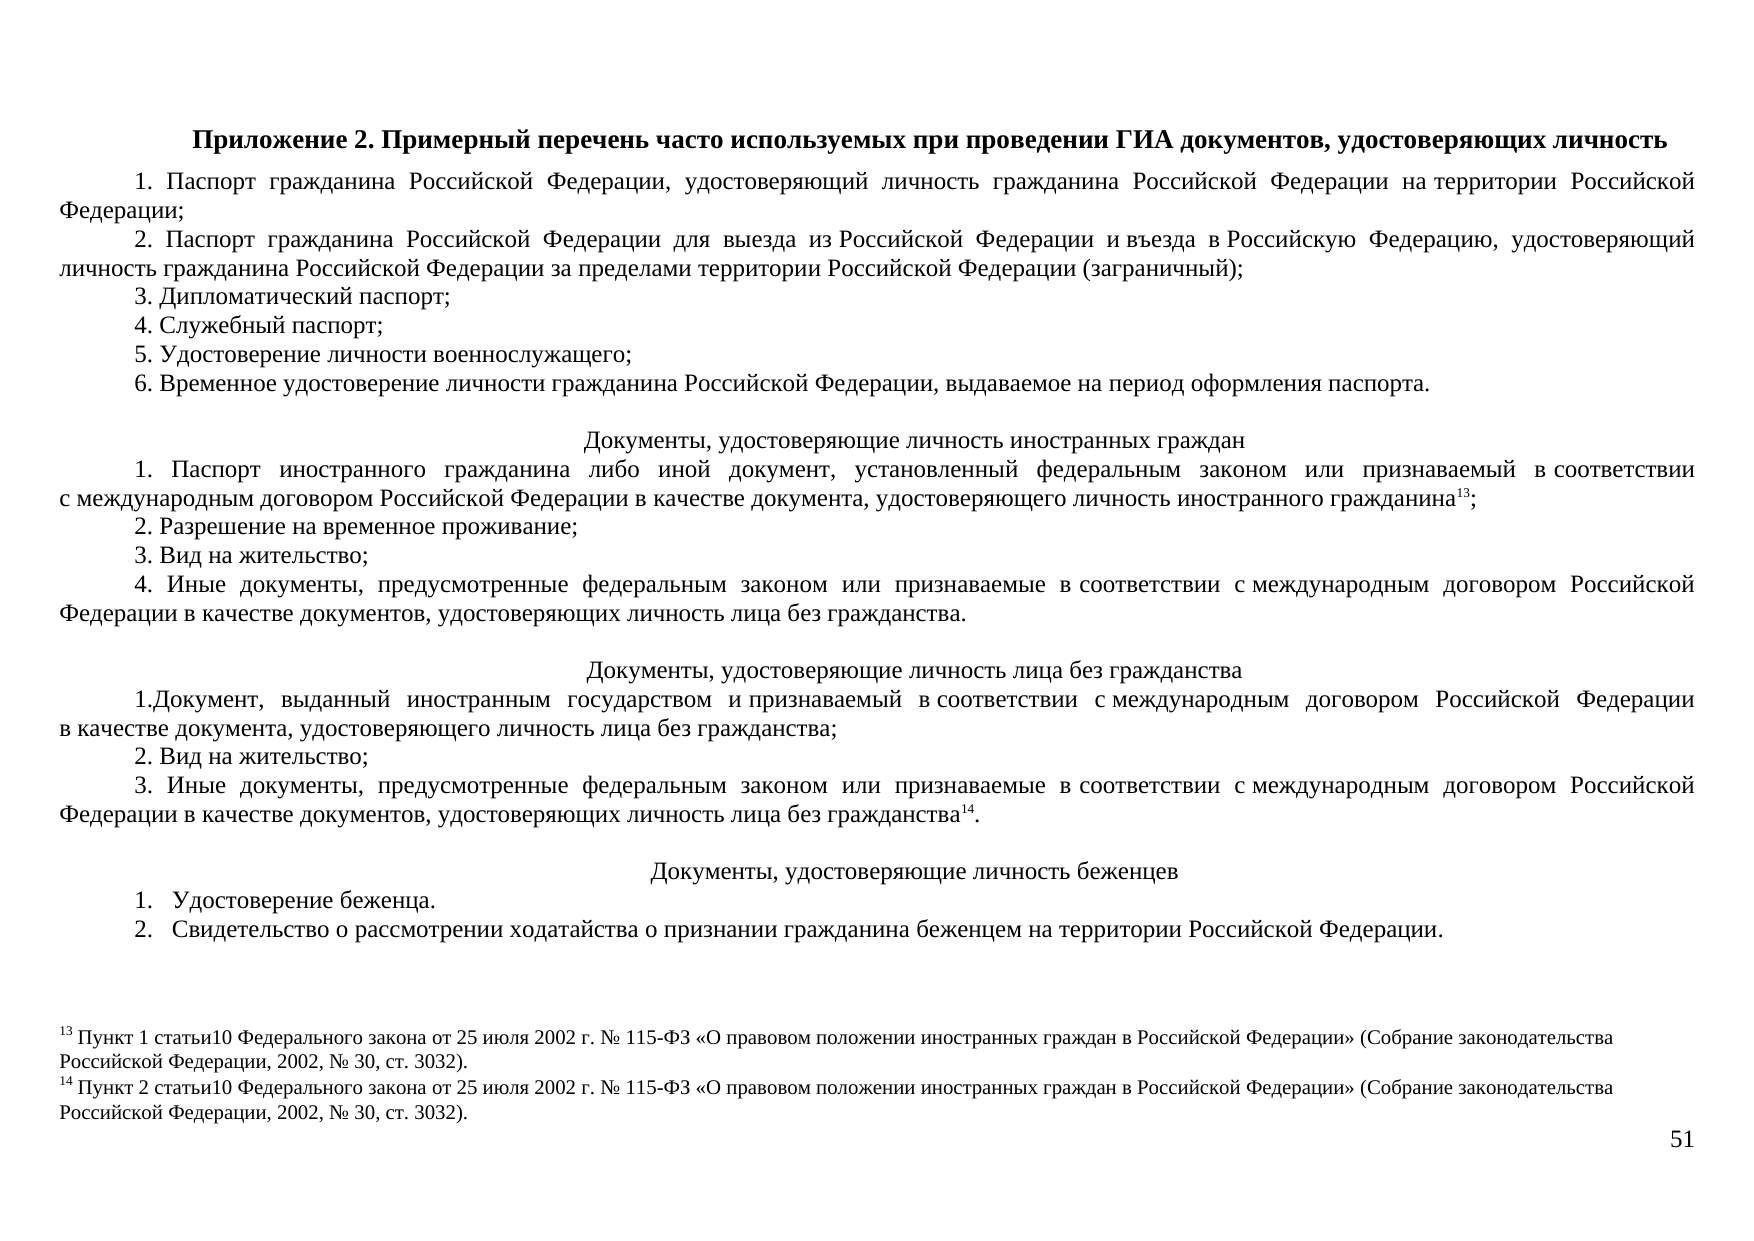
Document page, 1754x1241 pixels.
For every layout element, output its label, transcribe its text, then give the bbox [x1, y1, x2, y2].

text 3. Иные документы, предусмотренные федеральным законом или признаваемые в соответствии с международным договором Российской Федерации в качестве документов, удостоверяющих личность лица без гражданства. [59, 770, 1695, 828]
text 6. Временное удостоверение личности гражданина Российской Федерации, выдаваемое на период оформления паспорта. [59, 368, 1695, 396]
text 2. Разрешение на временное проживание; [59, 511, 1695, 540]
text 2. Паспорт гражданина Российской Федерации для выезда из Российской Федерации и въезда в Российскую Федерацию, удостоверяющий личность гражданина Российской Федерации за пределами территории Российской Федерации (заграничный); [59, 224, 1695, 281]
text 1. Паспорт гражданина Российской Федерации, удостоверяющий личность гражданина Российской Федерации на территории Российской Федерации; [59, 166, 1695, 224]
text Документы, удостоверяющие личность лица без гражданства [59, 655, 1695, 684]
text 1. Паспорт иностранного гражданина либо иной документ, установленный федеральным законом или признаваемый в соответствии с международным договором Российской Федерации в качестве документа, удостоверяющего личность иностранного гражданина; [59, 454, 1695, 511]
text 5. Удостоверение личности военнослужащего; [59, 339, 1695, 368]
list Удостоверение беженца. [59, 885, 1695, 914]
text Документы, удостоверяющие личность беженцев [59, 856, 1695, 885]
text 3. Дипломатический паспорт; [59, 281, 1695, 310]
subtitle Приложение 2. Примерный перечень часто используемых при проведении ГИА документов, удостоверяющих личность [148, 123, 1695, 154]
list Свидетельство о рассмотрении ходатайства о признании гражданина беженцем на территории Российской Федерации. [59, 914, 1695, 943]
text 2. Вид на жительство; [59, 741, 1695, 770]
text Документы, удостоверяющие личность иностранных граждан [59, 425, 1695, 454]
text 4. Служебный паспорт; [59, 310, 1695, 339]
text 3. Вид на жительство; [59, 540, 1695, 569]
text 1.Документ, выданный иностранным государством и признаваемый в соответствии с международным договором Российской Федерации в качестве документа, удостоверяющего личность лица без гражданства; [59, 684, 1695, 741]
text 4. Иные документы, предусмотренные федеральным законом или признаваемые в соответствии с международным договором Российской Федерации в качестве документов, удостоверяющих личность лица без гражданства. [59, 569, 1695, 626]
